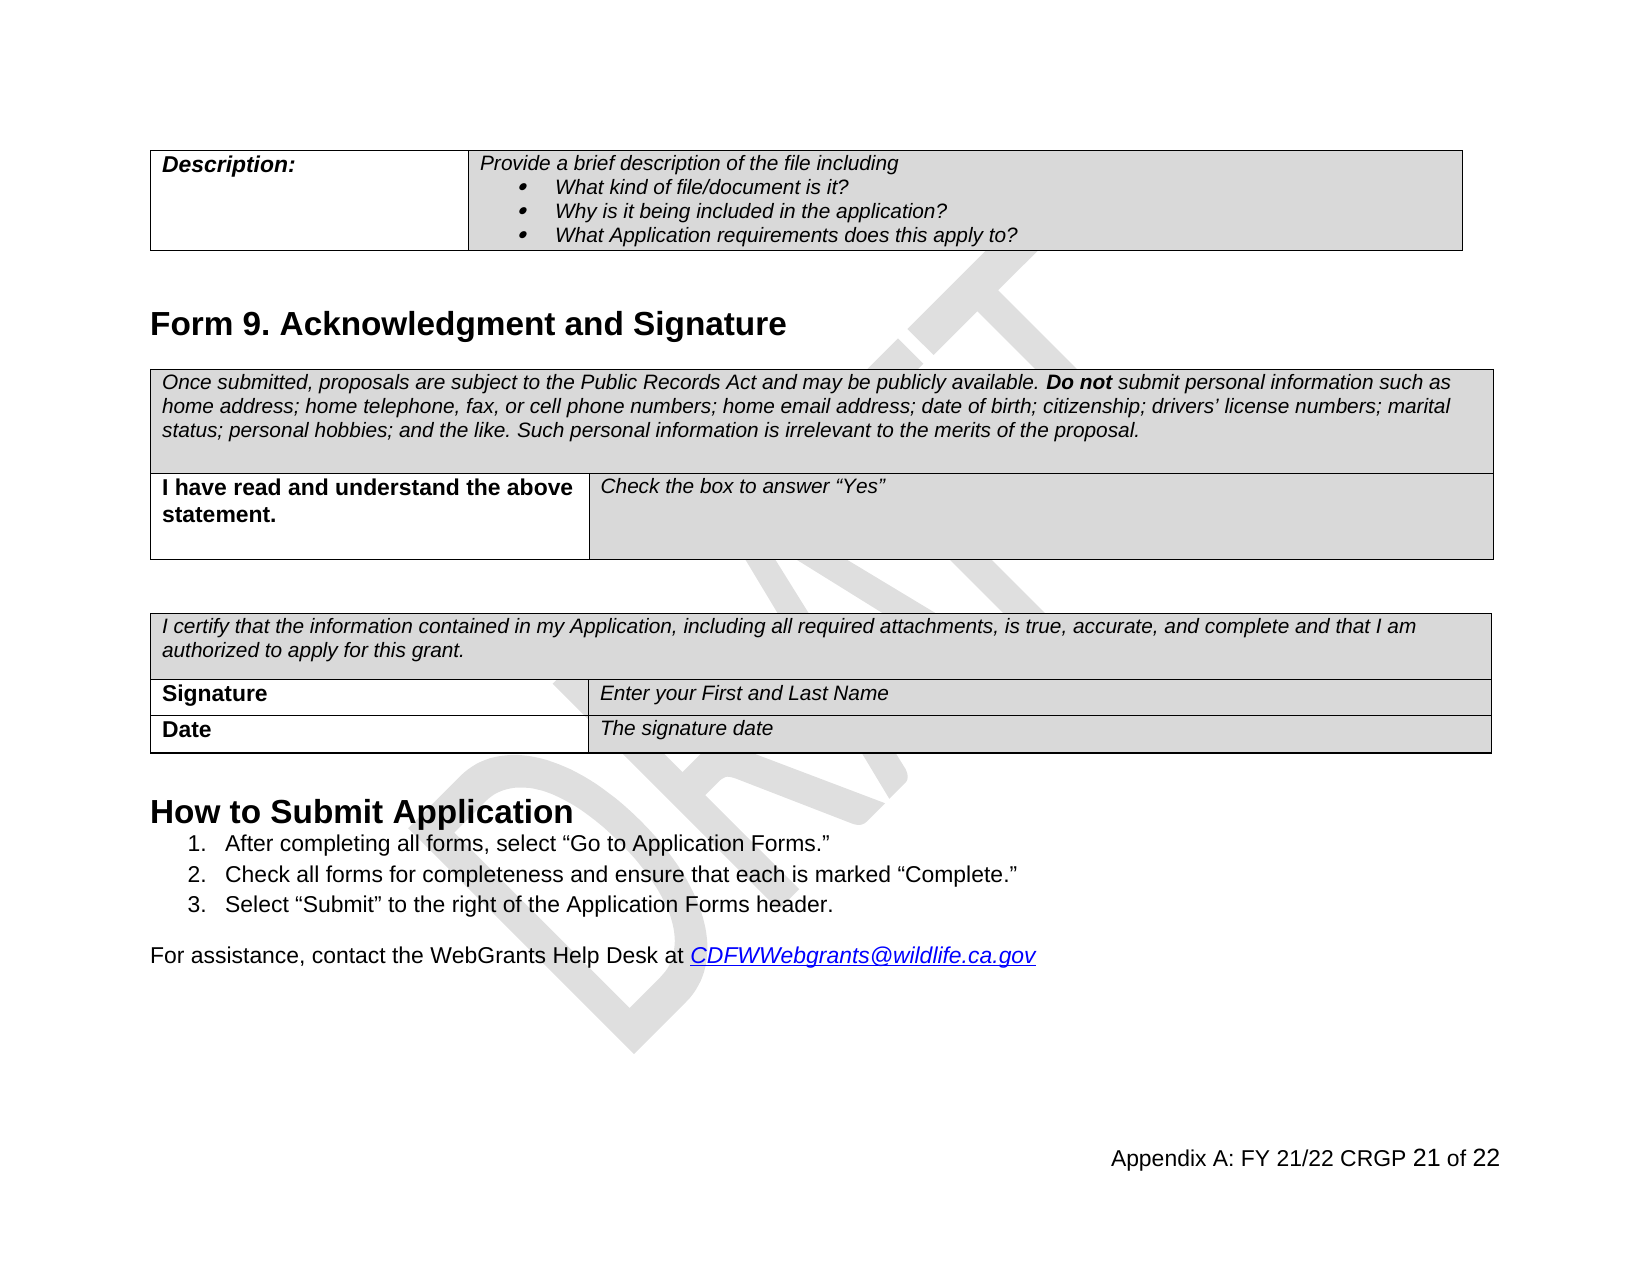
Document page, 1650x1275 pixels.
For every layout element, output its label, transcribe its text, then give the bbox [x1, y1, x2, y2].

table_cell Description: [151, 151, 468, 250]
subtitle Form 9. Acknowledgment and Signature [150, 304, 1500, 342]
table_cell Date [151, 716, 588, 752]
text For assistance, contact the WebGrants Help Desk at CDFWWebgrants@wildlife.ca.gov [150, 942, 1500, 968]
table_header I certify that the information contained in my Application, including all required attachments, is true, accurate, and complete and that I am authorized to apply for this grant. [151, 614, 1491, 679]
list Select “Submit” to the right of the Application Forms header. [187, 891, 1500, 917]
table_cell Signature [151, 680, 588, 715]
list After completing all forms, select “Go to Application Forms.” [187, 830, 1500, 857]
table_cell Provide a brief description of the file including What kind of file/document is it? Why is it being included in the application? What Application requirements does this apply to? [469, 151, 1462, 250]
table_cell I have read and understand the above statement. [151, 474, 589, 559]
text How to Submit Application [150, 753, 1500, 830]
table_cell Enter your First and Last Name [589, 680, 1491, 715]
table_cell The signature date [589, 716, 1491, 752]
table_cell Check the box to answer “Yes” [590, 474, 1493, 559]
table_header Once submitted, proposals are subject to the Public Records Act and may be publicly available. Do not submit personal information such as home address; home telephone, fax, or cell phone numbers; home email address; date of birth; citizenship; drivers’ license numbers; marital status; personal hobbies; and the like. Such personal information is irrelevant to the merits of the proposal. [151, 370, 1493, 473]
list Check all forms for completeness and ensure that each is marked “Complete.” [187, 861, 1500, 887]
